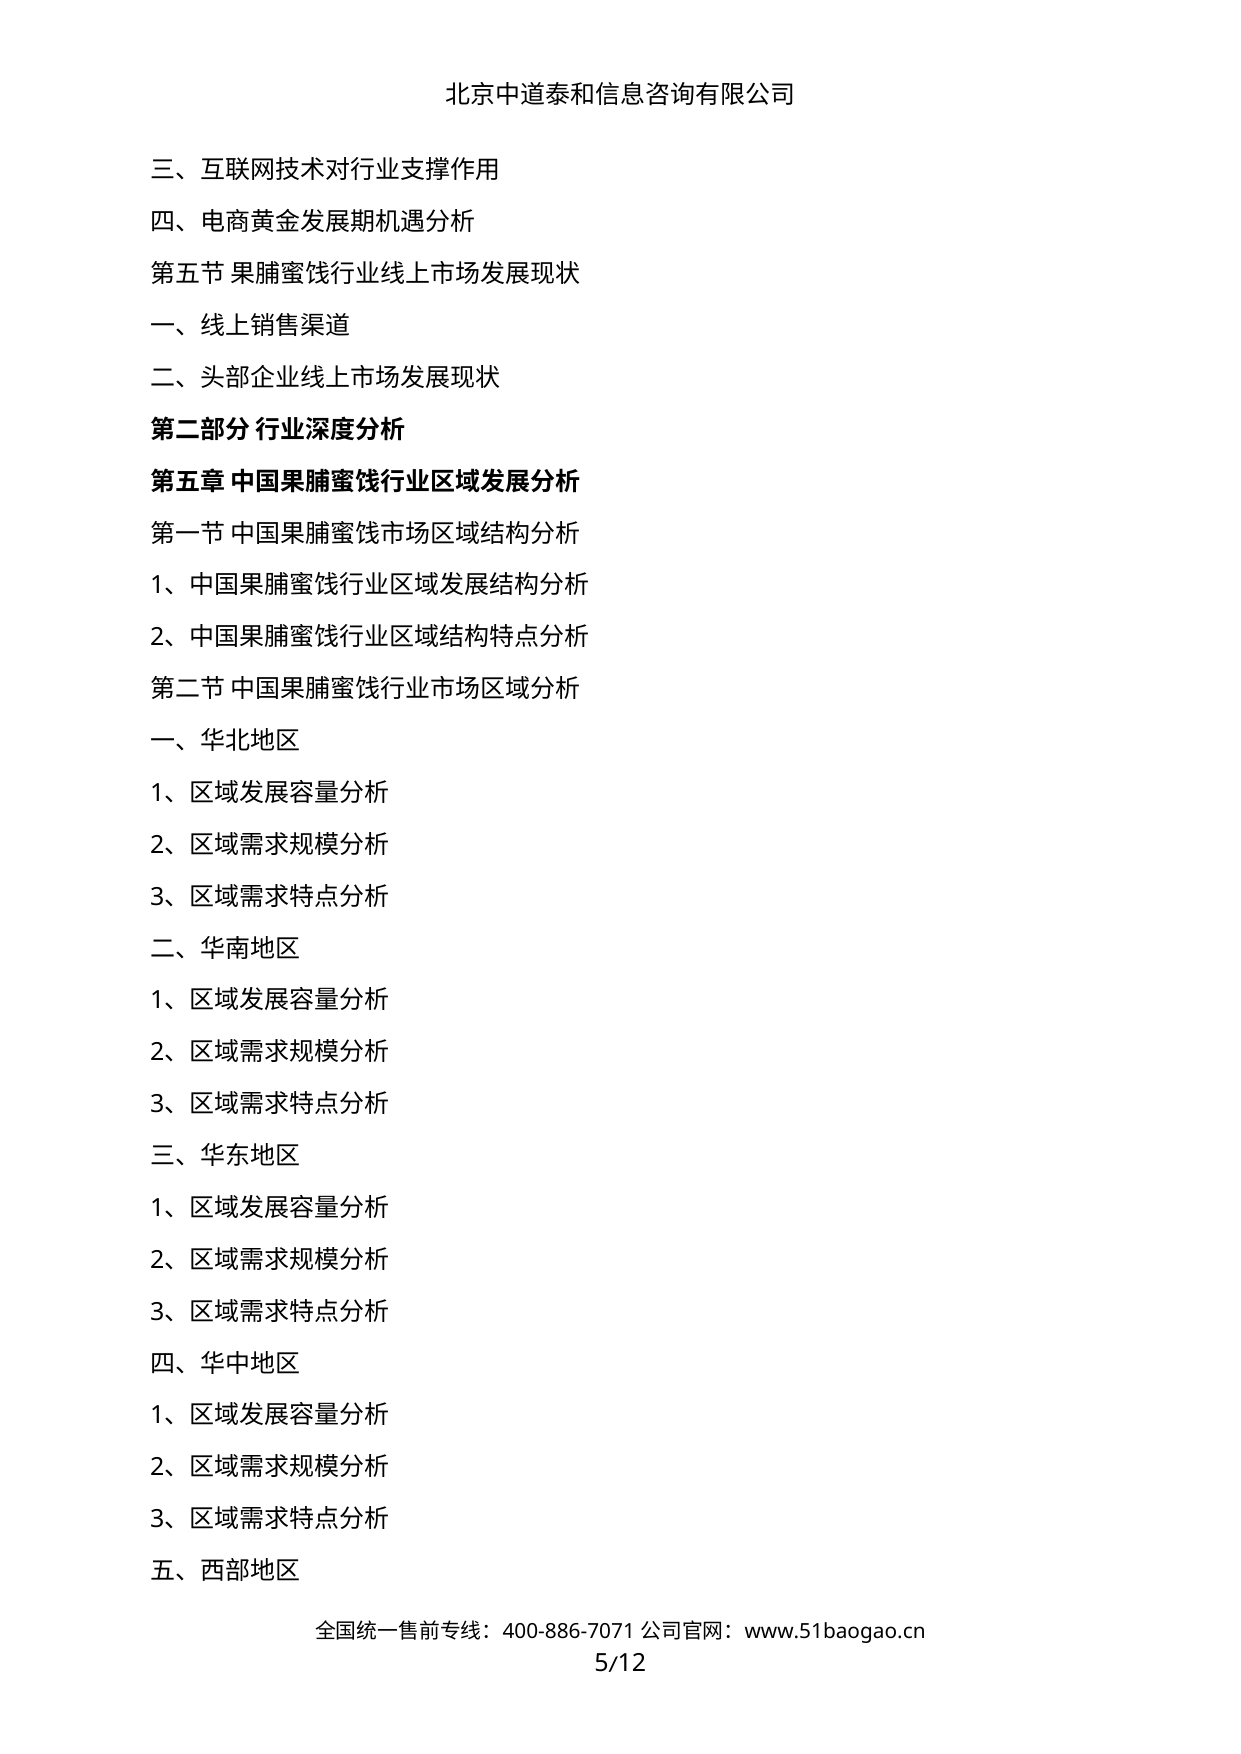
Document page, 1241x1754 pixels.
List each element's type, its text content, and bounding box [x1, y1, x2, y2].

text 第二部分 行业深度分析 [150, 409, 1090, 446]
text 2、区域需求规模分析 [150, 824, 1090, 861]
text 二、头部企业线上市场发展现状 [150, 357, 1090, 394]
text 第一节 中国果脯蜜饯市场区域结构分析 [150, 513, 1090, 549]
text 第五章 中国果脯蜜饯行业区域发展分析 [150, 461, 1090, 497]
text 四、华中地区 [150, 1343, 1090, 1379]
text 1、中国果脯蜜饯行业区域发展结构分析 [150, 565, 1090, 601]
text 3、区域需求特点分析 [150, 1291, 1090, 1327]
text 一、线上销售渠道 [150, 306, 1090, 342]
text 2、区域需求规模分析 [150, 1447, 1090, 1483]
text 2、区域需求规模分析 [150, 1032, 1090, 1068]
text 1、区域发展容量分析 [150, 1187, 1090, 1224]
text 3、区域需求特点分析 [150, 1499, 1090, 1535]
text 四、电商黄金发展期机遇分析 [150, 202, 1090, 238]
text 2、区域需求规模分析 [150, 1239, 1090, 1276]
text 一、华北地区 [150, 721, 1090, 757]
text 2、中国果脯蜜饯行业区域结构特点分析 [150, 617, 1090, 653]
text 二、华南地区 [150, 928, 1090, 964]
text 1、区域发展容量分析 [150, 772, 1090, 809]
text 1、区域发展容量分析 [150, 980, 1090, 1016]
text 3、区域需求特点分析 [150, 1084, 1090, 1120]
text 三、互联网技术对行业支撑作用 [150, 150, 1090, 186]
text 3、区域需求特点分析 [150, 876, 1090, 912]
text 1、区域发展容量分析 [150, 1395, 1090, 1431]
text 三、华东地区 [150, 1136, 1090, 1172]
text 五、西部地区 [150, 1551, 1090, 1587]
text 第五节 果脯蜜饯行业线上市场发展现状 [150, 254, 1090, 290]
text 第二节 中国果脯蜜饯行业市场区域分析 [150, 669, 1090, 705]
